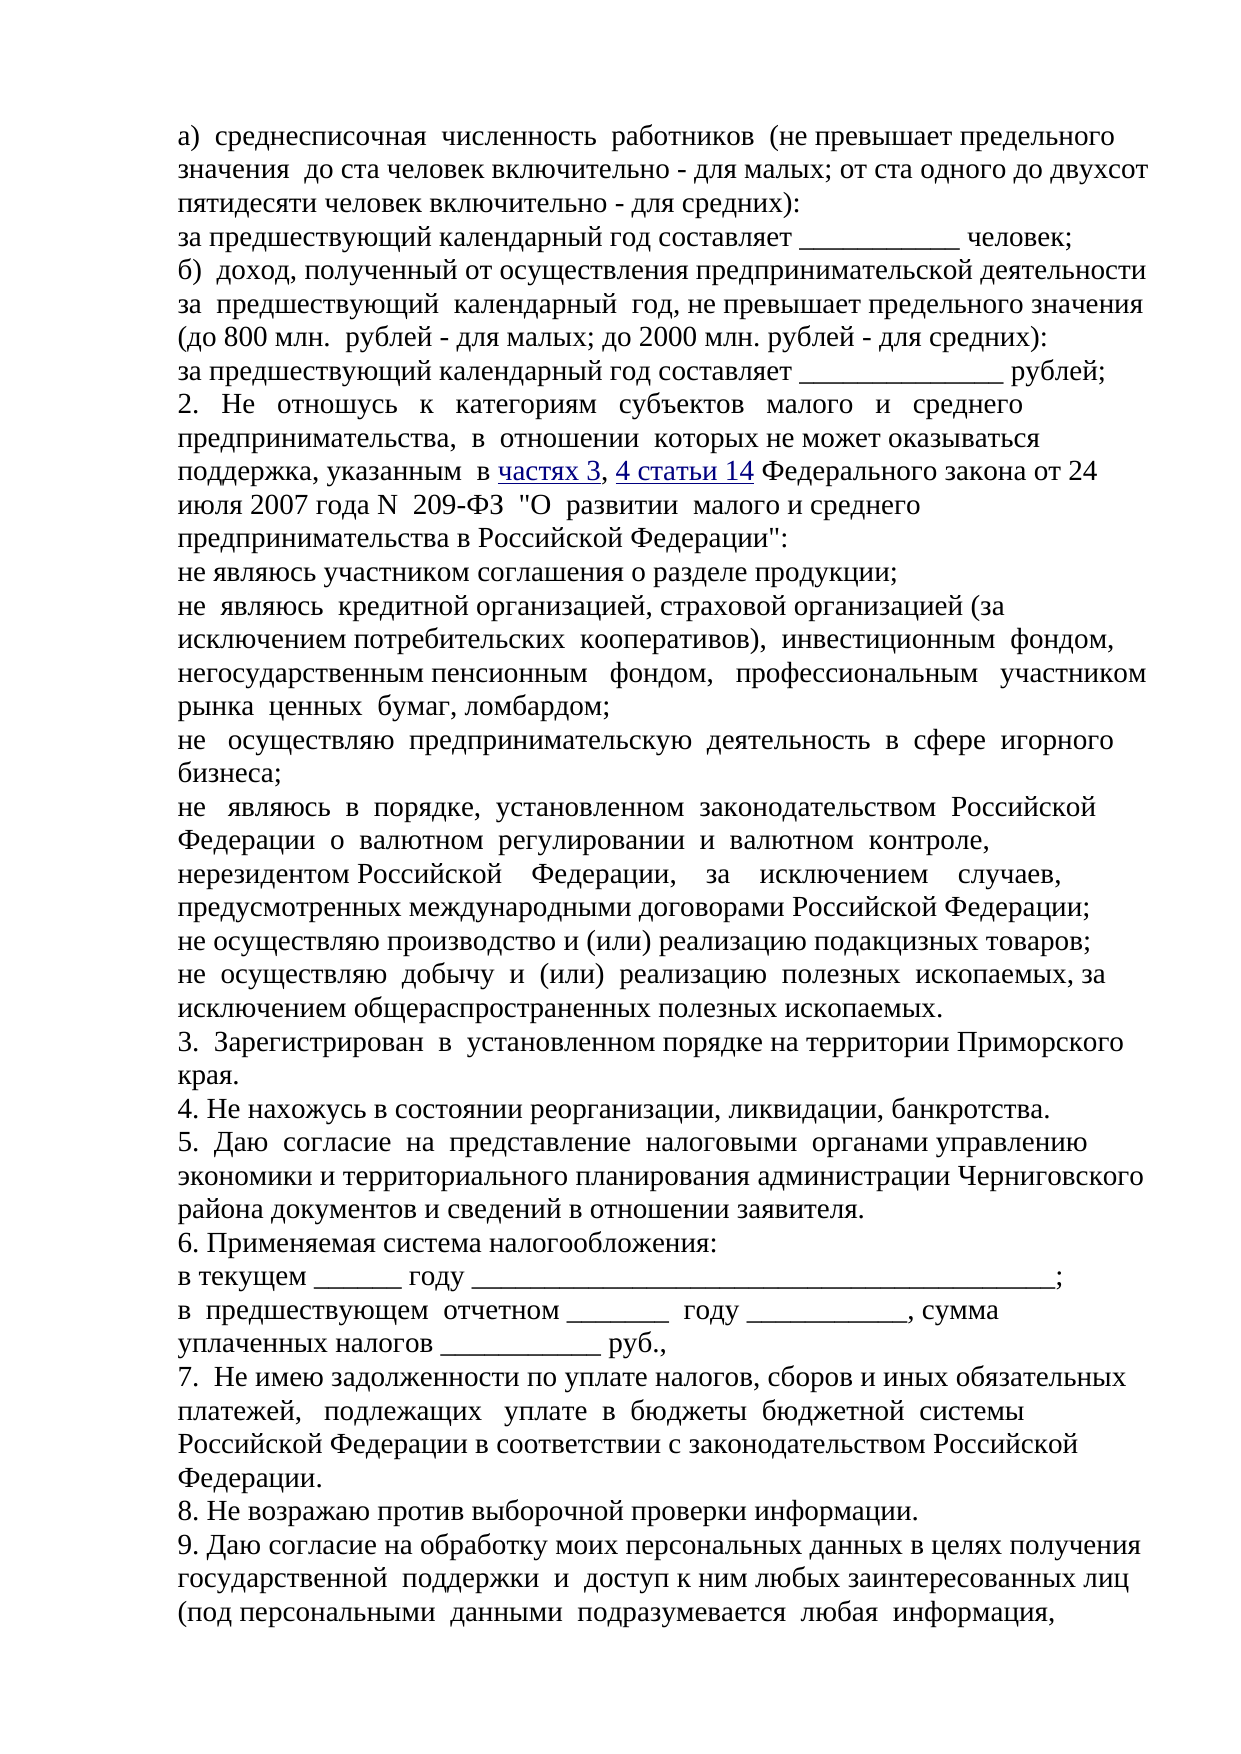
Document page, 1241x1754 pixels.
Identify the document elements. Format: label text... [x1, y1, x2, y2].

text а) среднесписочная численность работников (не превышает предельного значения до ста человек включительно - для малых; от ста одного до двухсот пятидесяти человек включительно - для средних): [177, 118, 1152, 219]
text 4. Не нахожусь в состоянии реорганизации, ликвидации, банкротства. [177, 1091, 1152, 1124]
text в текущем ______ году ________________________________________; [177, 1258, 1152, 1292]
text не осуществляю предпринимательскую деятельность в сфере игорного бизнеса; [177, 722, 1152, 789]
text за предшествующий календарный год составляет ______________ рублей; [177, 353, 1152, 386]
text 2. Не отношусь к категориям субъектов малого и среднего предпринимательства, в отношении которых не может оказываться поддержка, указанным в частях 3, 4 статьи 14 Федерального закона от 24 июля 2007 года N 209-ФЗ "О развитии малого и среднего предпринимательства в Российской Федерации": [177, 386, 1152, 554]
text 8. Не возражаю против выборочной проверки информации. [177, 1493, 1152, 1527]
text 7. Не имею задолженности по уплате налогов, сборов и иных обязательных платежей, подлежащих уплате в бюджеты бюджетной системы Российской Федерации в соответствии с законодательством Российской Федерации. [177, 1359, 1152, 1493]
text в предшествующем отчетном _______ году ___________, сумма уплаченных налогов ___________ руб., [177, 1292, 1152, 1359]
text не являюсь участником соглашения о разделе продукции; [177, 554, 1152, 588]
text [177, 1527, 1152, 1627]
text не являюсь кредитной организацией, страховой организацией (за исключением потребительских кооперативов), инвестиционным фондом, негосударственным пенсионным фондом, профессиональным участником рынка ценных бумаг, ломбардом; [177, 588, 1152, 722]
text не осуществляю производство и (или) реализацию подакцизных товаров; [177, 923, 1152, 957]
text не осуществляю добычу и (или) реализацию полезных ископаемых, за исключением общераспространенных полезных ископаемых. [177, 957, 1152, 1024]
text 6. Применяемая система налогообложения: [177, 1225, 1152, 1258]
text 3. Зарегистрирован в установленном порядке на территории Приморского края. [177, 1024, 1152, 1091]
text б) доход, полученный от осуществления предпринимательской деятельности за предшествующий календарный год, не превышает предельного значения (до 800 млн. рублей - для малых; до 2000 млн. рублей - для средних): [177, 252, 1152, 353]
text за предшествующий календарный год составляет ___________ человек; [177, 219, 1152, 252]
text не являюсь в порядке, установленном законодательством Российской Федерации о валютном регулировании и валютном контроле, нерезидентом Российской Федерации, за исключением случаев, предусмотренных международными договорами Российской Федерации; [177, 789, 1152, 923]
text 5. Даю согласие на представление налоговыми органами управлению экономики и территориального планирования администрации Черниговского района документов и сведений в отношении заявителя. [177, 1124, 1152, 1225]
